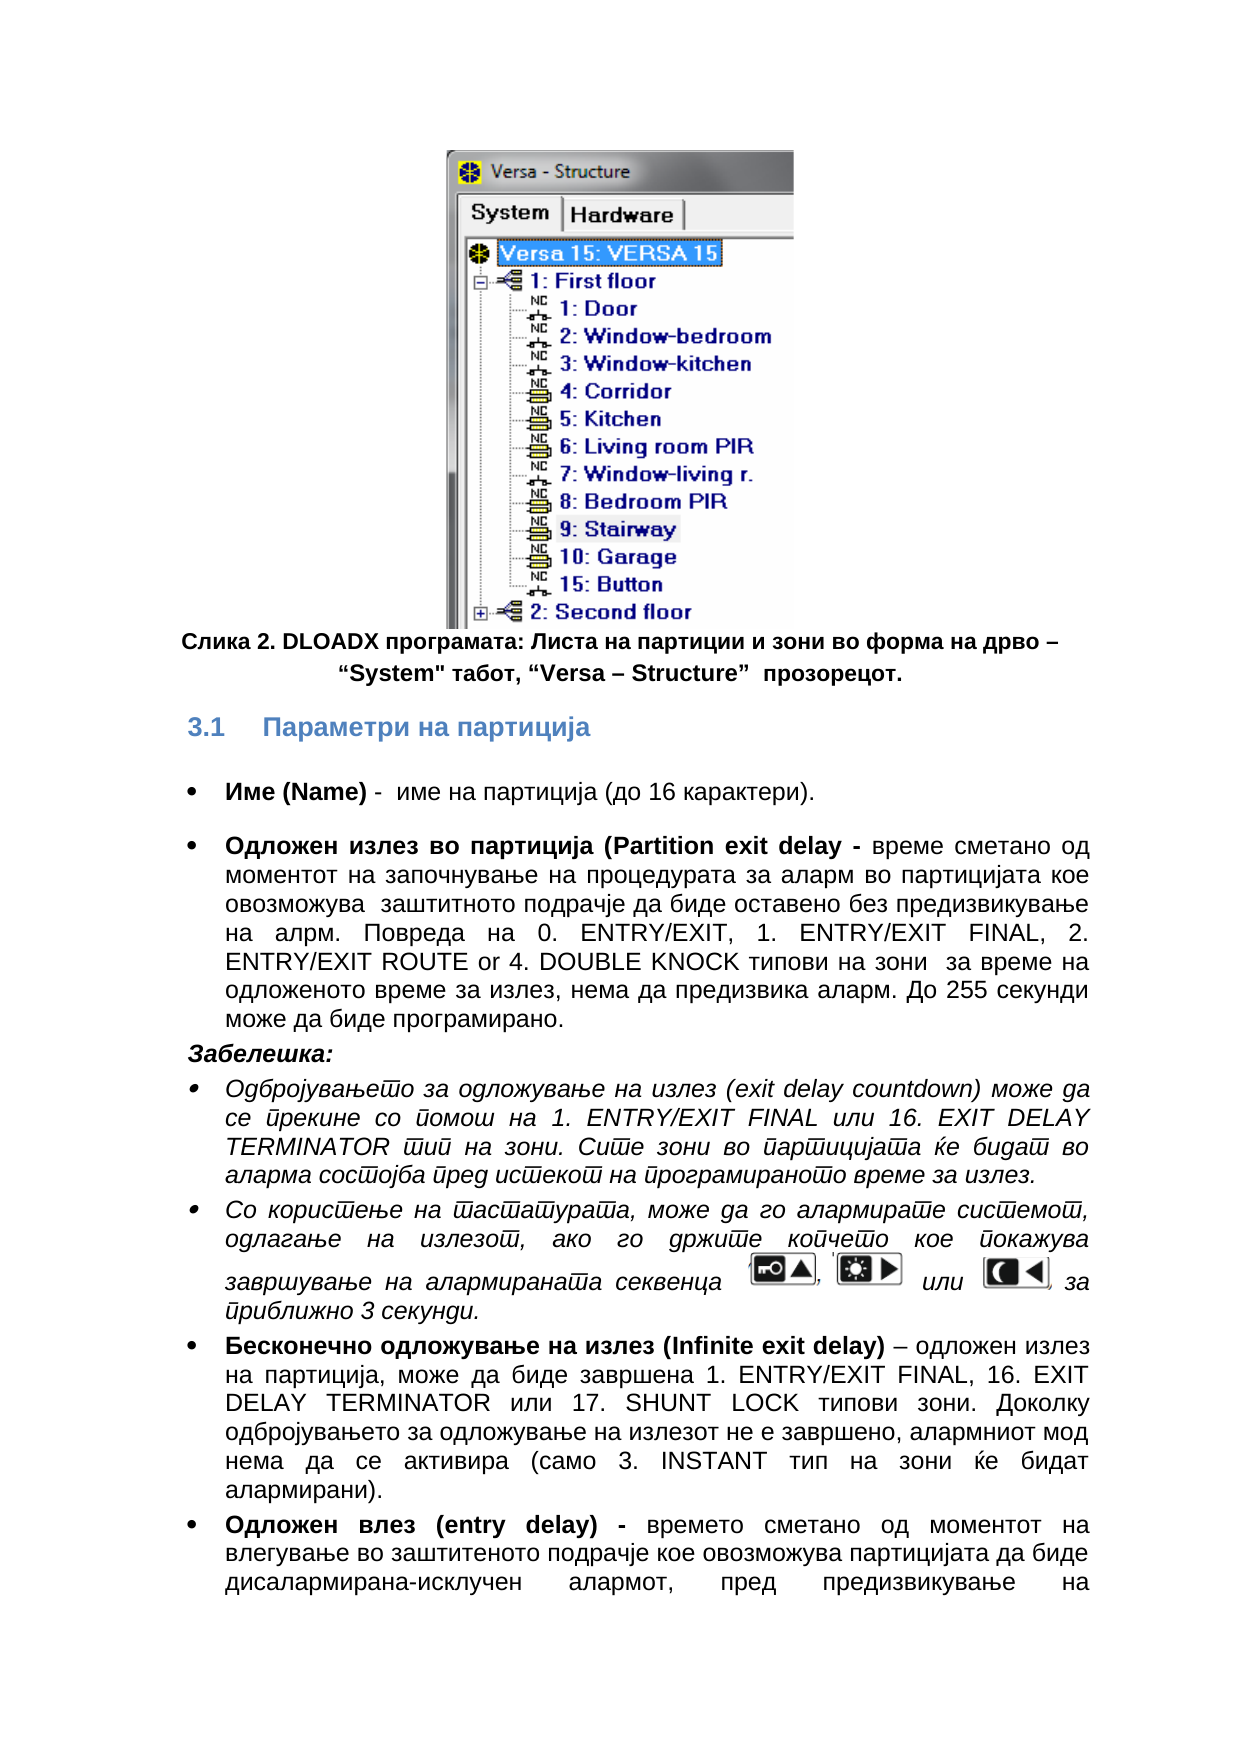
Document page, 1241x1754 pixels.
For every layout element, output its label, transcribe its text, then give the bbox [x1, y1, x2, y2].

text Забелешка: [150, 1039, 1090, 1068]
list Бесконечно одложување на излез (Infinite exit delay) – одложен излез на партиција, може да биде завршена 1. ENTRY/EXIT FINAL, 16. EXIT DELAY TERMINATOR или 17. SHUNT LOCK типови зони. Доколку одбројувањето за одложување на излезот не е завршено, алармниот мод нема да се активира (само 3. INSTANT тип на зони ќе бидат алармирани). [187, 1331, 1090, 1503]
text Слика 2. DLOADX програмата: Листа на партиции и зони во форма на дрво – “System" табот, “Versa – Structure” прозорецот. [150, 628, 1090, 686]
list Со користење на тастатурата, може да го алармирате системот, одлагање на излезот, ако го држите копчето кое покажува завршување на алармираната секвенца или за приближно 3 секунди. [187, 1195, 1090, 1324]
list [187, 1509, 1090, 1596]
list Одложен излез во партиција (Partition exit delay - време сметано од моментот на започнување на процедурата за аларм во партицијата кое овозможува заштитното подрачје да биде оставено без предизвикување на алрм. Повреда на 0. ENTRY/EXIT, 1. ENTRY/EXIT FINAL, 2. ENTRY/EXIT ROUTE or 4. DOUBLE KNOCK типови на зони за време на одложеното време за излез, нема да предизвика аларм. До 255 секунди може да биде програмирано. [187, 831, 1090, 1033]
list Одбројувањето за одложување на излез (exit delay countdown) може да се прекине со помош на 1. ENTRY/EXIT FINAL или 16. EXIT DELAY TERMINATOR тип на зони. Сите зони во партицијата ќе бидат во аларма состојба пред истекот на програмираното време за излез. [187, 1074, 1090, 1189]
picture [748, 1252, 909, 1291]
picture [976, 1257, 1052, 1291]
list Име (Name) - име на партиција (до 16 карактери). [187, 777, 1090, 806]
subtitle Параметри на партиција [187, 711, 1090, 742]
